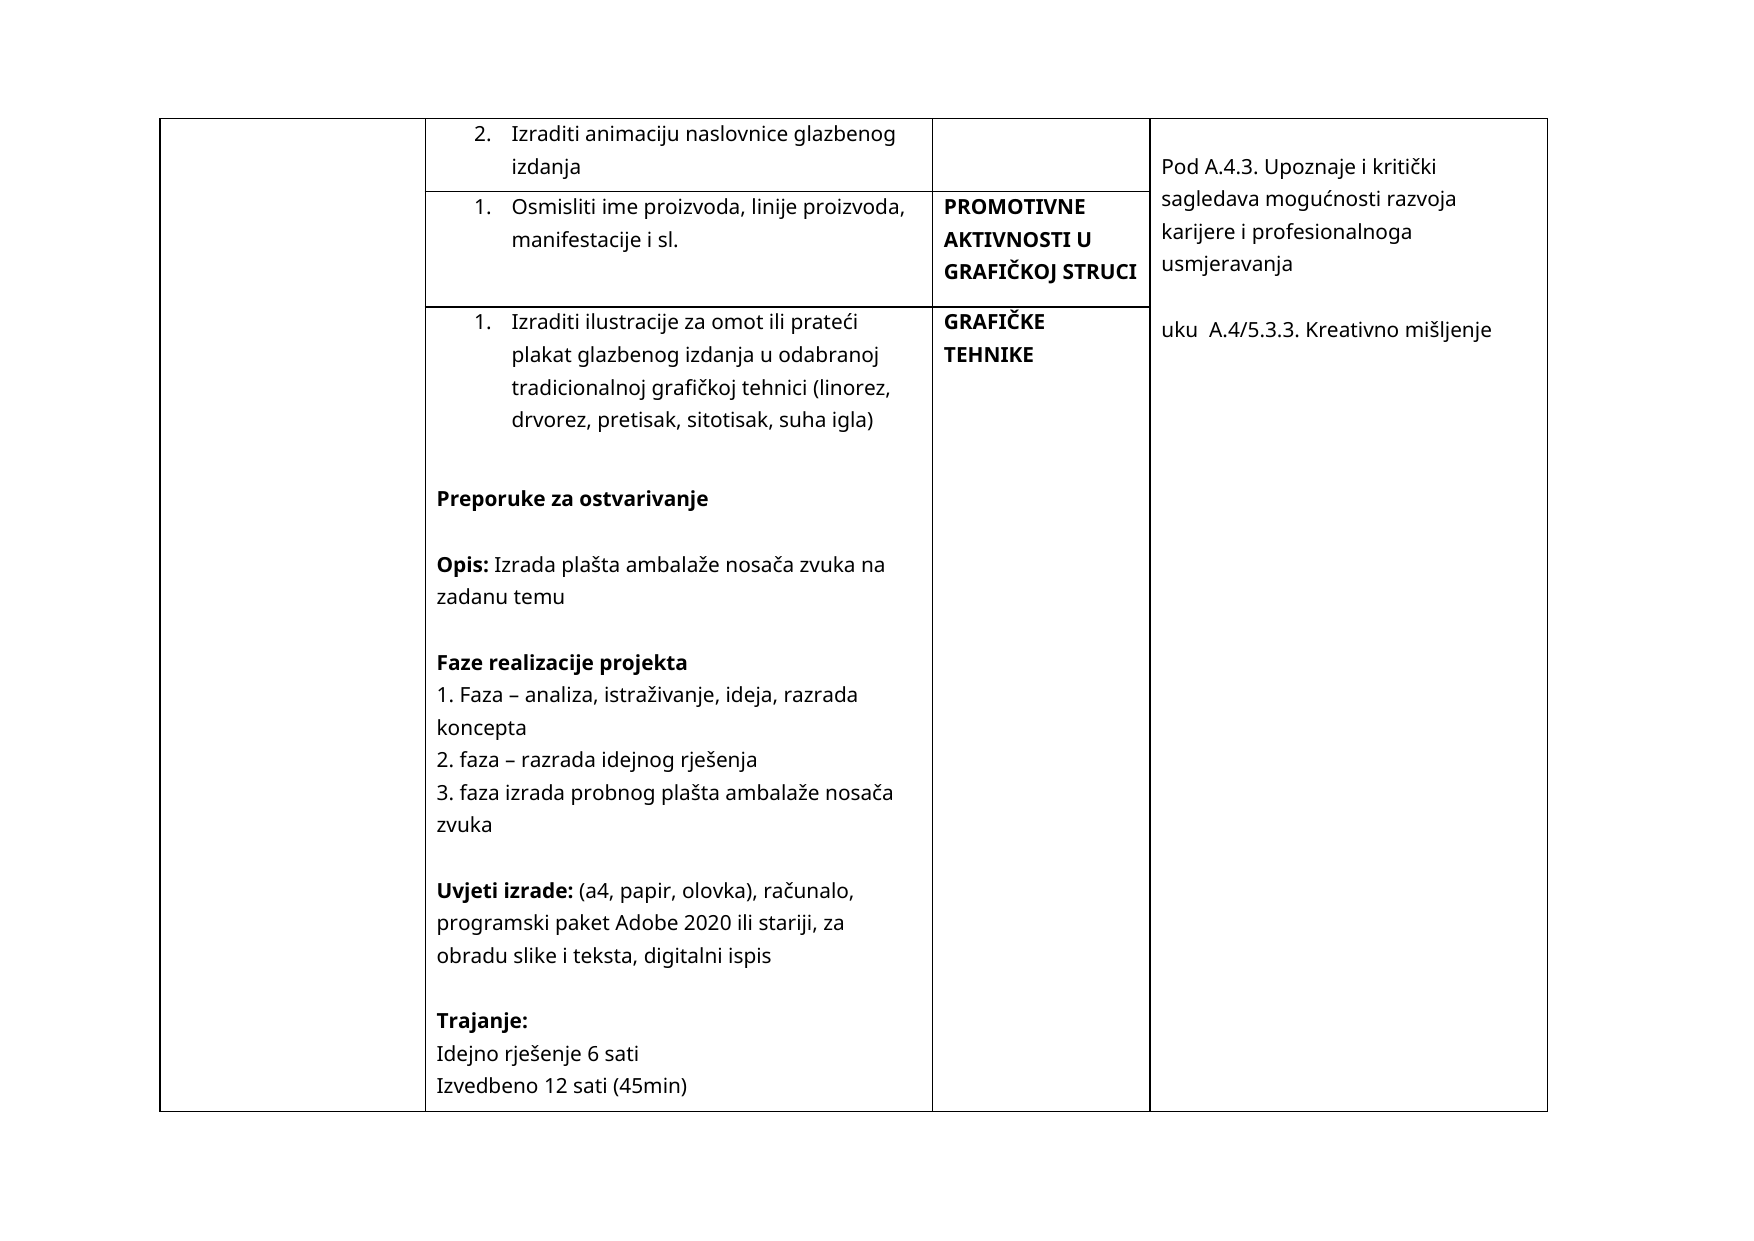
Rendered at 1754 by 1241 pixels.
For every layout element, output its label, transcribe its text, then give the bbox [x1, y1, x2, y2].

table_cell GRAFIČKE TEHNIKE [933, 308, 1149, 1111]
table_cell Osmisliti ime proizvoda, linije proizvoda, manifestacije i sl. [426, 192, 932, 306]
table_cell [426, 119, 932, 191]
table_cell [933, 119, 1149, 191]
table_cell Izraditi ilustracije za omot ili prateći plakat glazbenog izdanja u odabranoj tradicionalnoj grafičkoj tehnici (linorez, drvorez, pretisak, sitotisak, suha igla) Preporuke za ostvarivanje Opis: Izrada plašta ambalaže nosača zvuka na zadanu temu Faze realizacije projekta 1. Faza – analiza, istraživanje, ideja, razrada koncepta 2. faza – razrada idejnog rješenja 3. faza izrada probnog plašta ambalaže nosača zvuka Uvjeti izrade: (a4, papir, olovka), računalo, programski paket Adobe 2020 ili stariji, za obradu slike i teksta, digitalni ispis Trajanje: Idejno rješenje 6 sati Izvedbeno 12 sati (45min) [426, 308, 932, 1111]
table_cell PROMOTIVNE AKTIVNOSTI U GRAFIČKOJ STRUCI [933, 192, 1149, 306]
